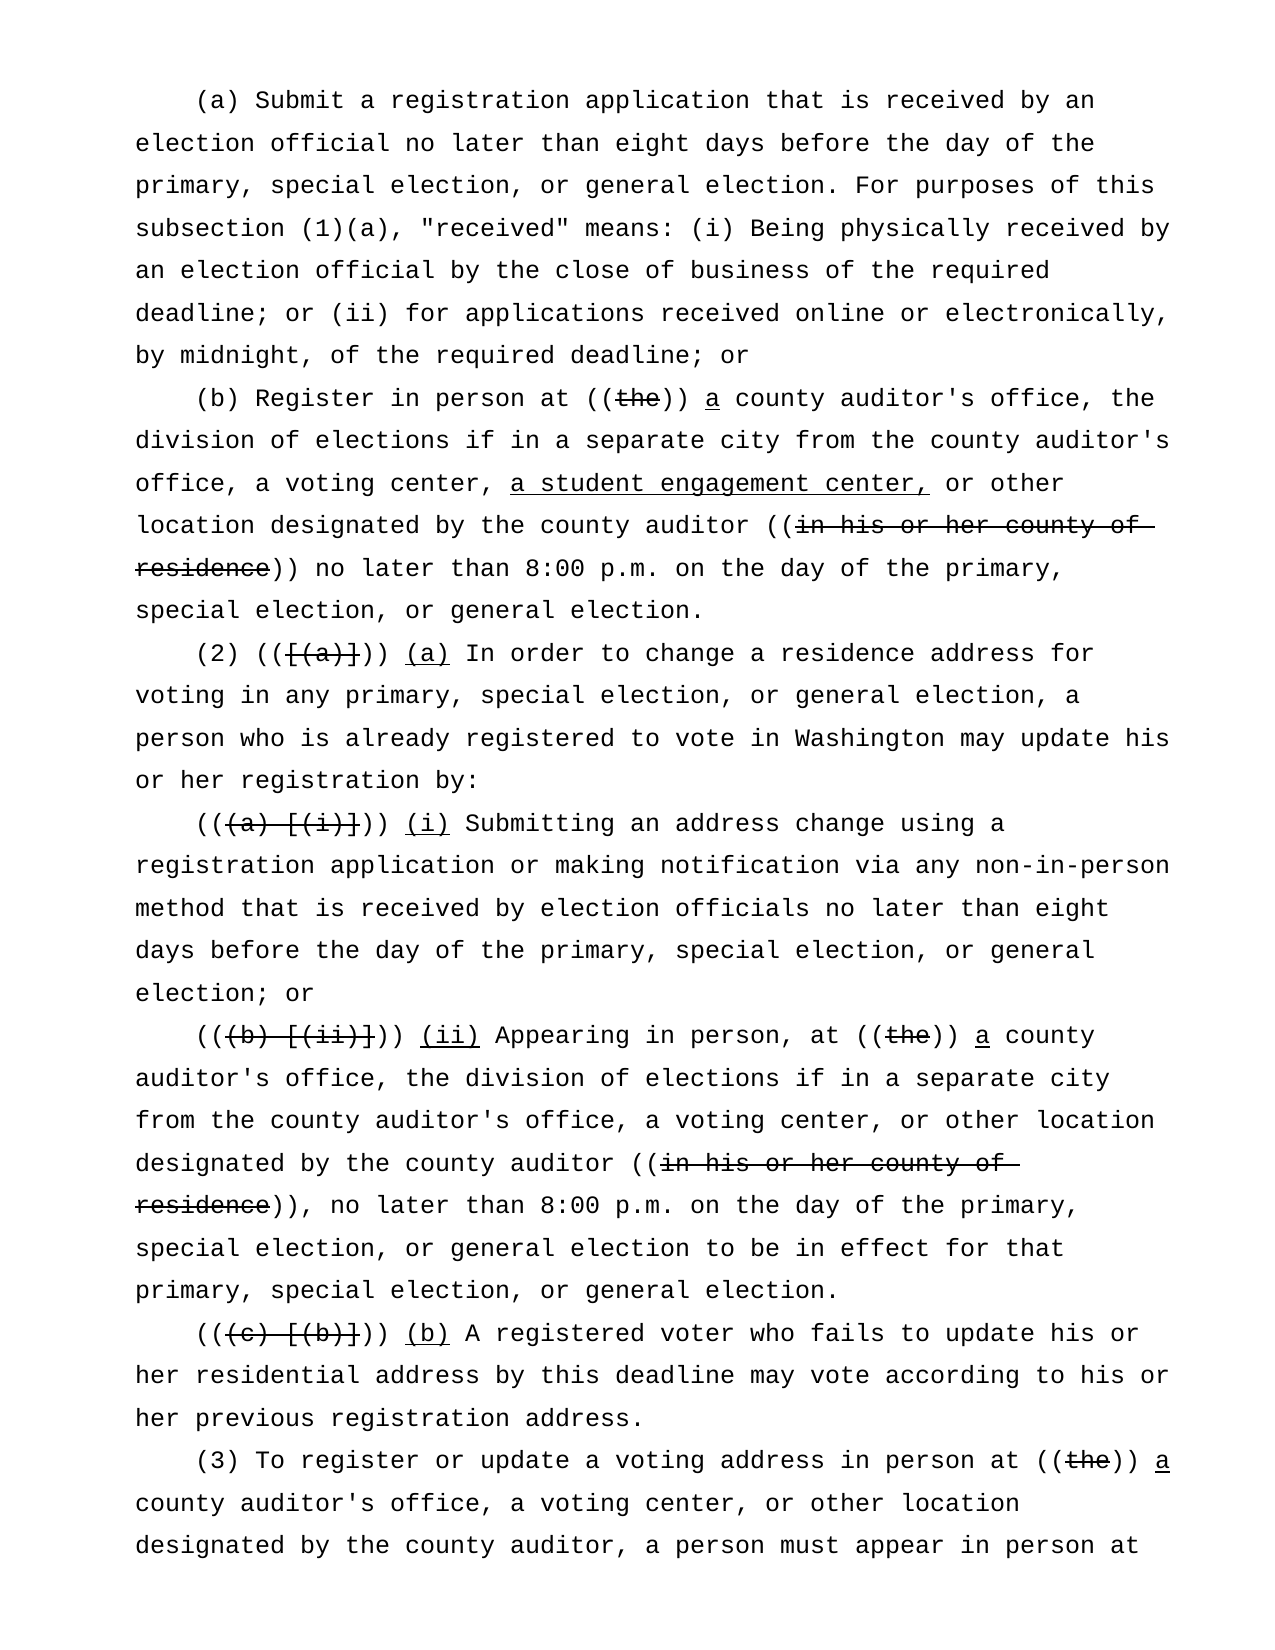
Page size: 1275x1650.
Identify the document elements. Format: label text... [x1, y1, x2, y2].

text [135, 1435, 1170, 1562]
text (((c) [(b)])) (b) A registered voter who fails to update his or her residential address by this deadline may vote according to his or her previous registration address. [135, 1307, 1170, 1435]
text (b) Register in person at ((the)) a county auditor's office, the division of elections if in a separate city from the county auditor's office, a voting center, a student engagement center, or other location designated by the county auditor ((in his or her county of residence)) no later than 8:00 p.m. on the day of the primary, special election, or general election. [135, 372, 1170, 627]
text (2) (([(a)])) (a) In order to change a residence address for voting in any primary, special election, or general election, a person who is already registered to vote in Washington may update his or her registration by: [135, 627, 1170, 797]
text (((b) [(ii)])) (ii) Appearing in person, at ((the)) a county auditor's office, the division of elections if in a separate city from the county auditor's office, a voting center, or other location designated by the county auditor ((in his or her county of residence)), no later than 8:00 p.m. on the day of the primary, special election, or general election to be in effect for that primary, special election, or general election. [135, 1010, 1170, 1307]
text (((a) [(i)])) (i) Submitting an address change using a registration application or making notification via any non-in-person method that is received by election officials no later than eight days before the day of the primary, special election, or general election; or [135, 797, 1170, 1010]
text (a) Submit a registration application that is received by an election official no later than eight days before the day of the primary, special election, or general election. For purposes of this subsection (1)(a), "received" means: (i) Being physically received by an election official by the close of business of the required deadline; or (ii) for applications received online or electronically, by midnight, of the required deadline; or [135, 75, 1170, 372]
